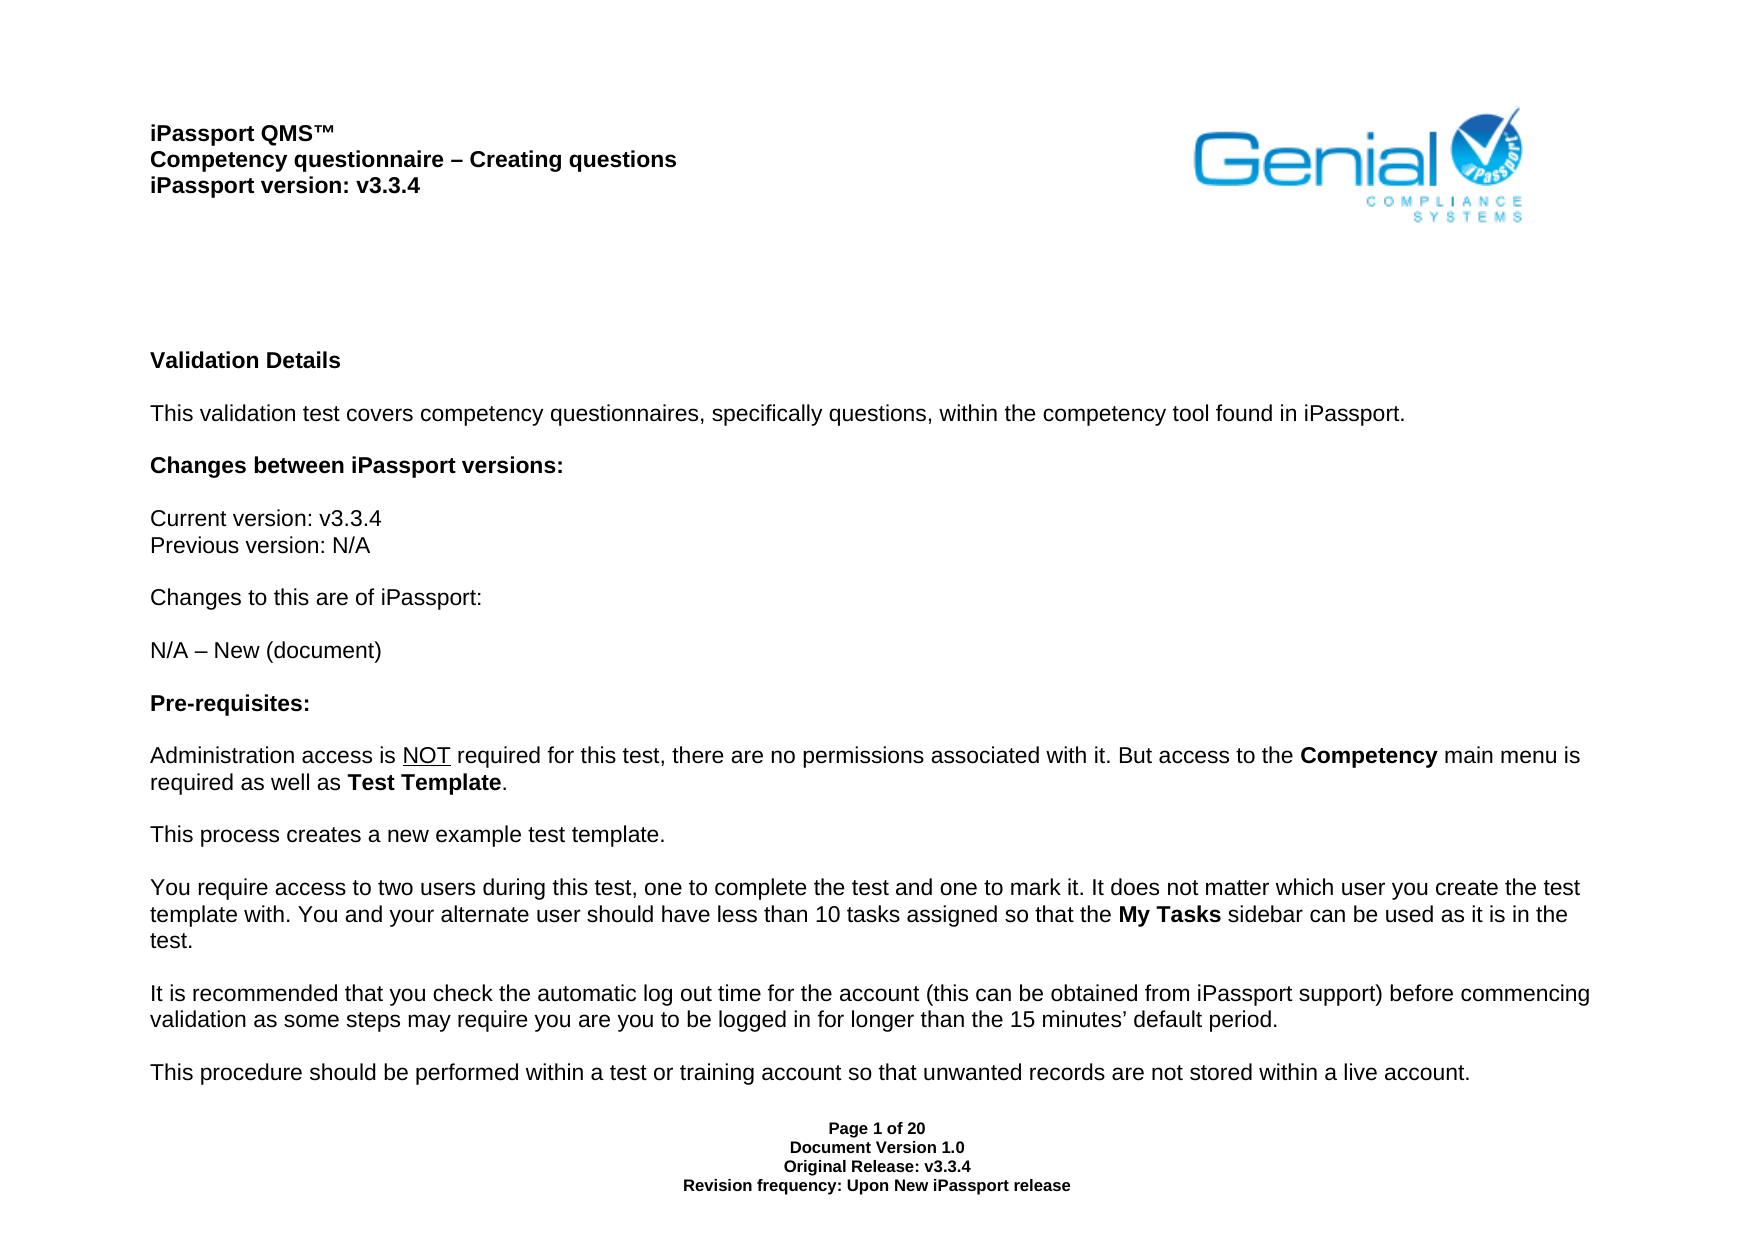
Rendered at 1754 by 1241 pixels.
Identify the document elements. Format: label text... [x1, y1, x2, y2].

text Changes to this are of iPassport: [150, 584, 1604, 611]
text Changes between iPassport versions: [150, 452, 1604, 479]
text Previous version: N/A [150, 532, 1604, 558]
text You require access to two users during this test, one to complete the test and one to mark it. It does not matter which user you create the test template with. You and your alternate user should have less than 10 tasks assigned so that the My Tasks sidebar can be used as it is in the test. [150, 874, 1604, 953]
text N/A – New (document) [150, 637, 1604, 663]
text Validation Details [150, 347, 1604, 373]
text Pre-requisites: [150, 690, 1604, 716]
text This procedure should be performed within a test or training account so that unwanted records are not stored within a live account. [150, 1059, 1604, 1085]
text Administration access is NOT required for this test, there are no permissions associated with it. But access to the Competency main menu is required as well as Test Template. [150, 742, 1604, 795]
text This process creates a new example test template. [150, 821, 1604, 848]
text Current version: v3.3.4 [150, 505, 1604, 532]
text It is recommended that you check the automatic log out time for the account (this can be obtained from iPassport support) before commencing validation as some steps may require you are you to be logged in for longer than the 15 minutes’ default period. [150, 979, 1604, 1032]
text This validation test covers competency questionnaires, specifically questions, within the competency tool found in iPassport. [150, 400, 1604, 426]
